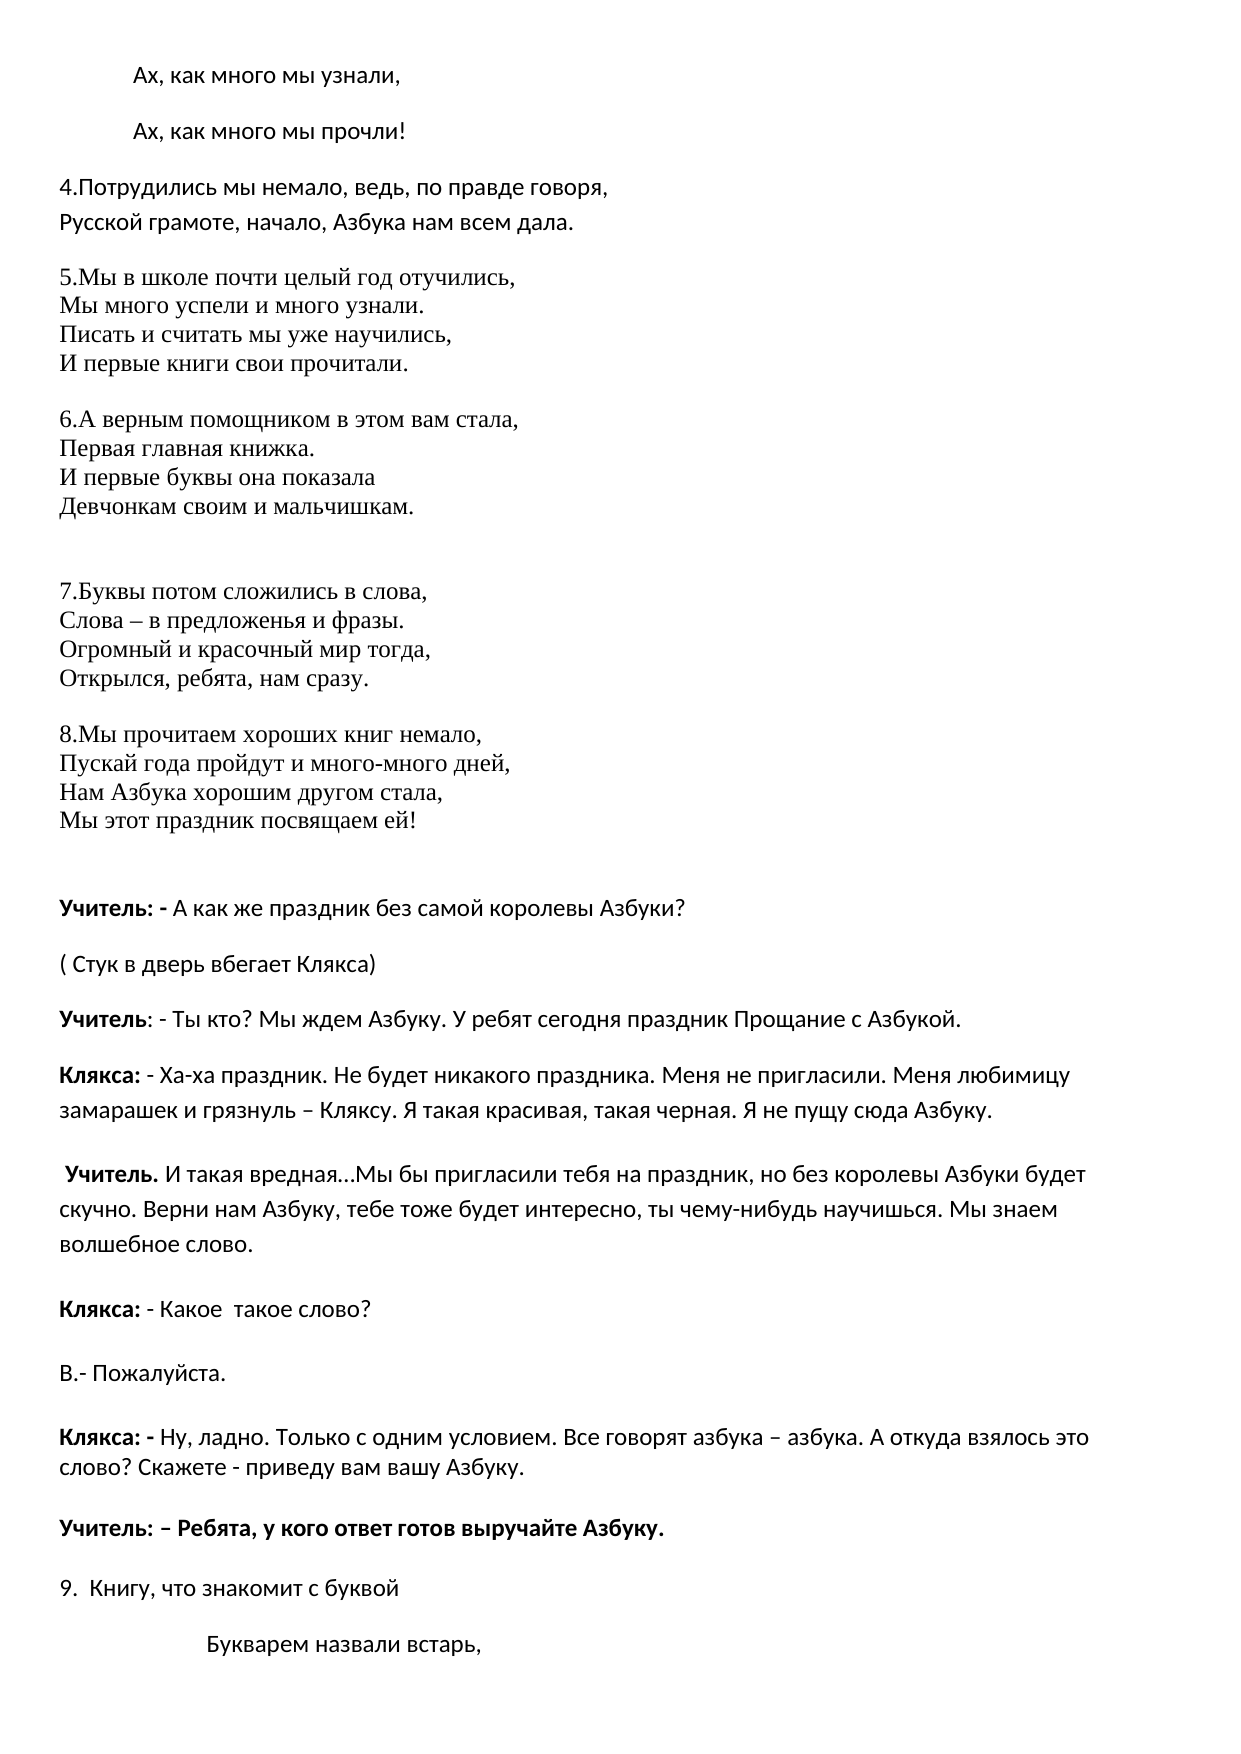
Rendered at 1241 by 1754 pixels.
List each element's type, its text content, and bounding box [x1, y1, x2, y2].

text В.- Пожалуйста. [59, 1357, 1152, 1387]
text Клякса: - Какое такое слово? [59, 1293, 1152, 1323]
text Учитель. И такая вредная…Мы бы пригласили тебя на праздник, но без королевы Азбуки будет скучно. Верни нам Азбуку, тебе тоже будет интересно, ты чему-нибудь научишься. Мы знаем волшебное слово. [59, 1158, 1152, 1259]
text Ах, как много мы прочли! [59, 115, 1152, 145]
text Учитель: - Ты кто? Мы ждем Азбуку. У ребят сегодня праздник Прощание с Азбукой. [59, 1003, 1152, 1034]
text 9. Книгу, что знакомит с буквой [59, 1572, 1152, 1602]
text Первая главная книжка. И первые буквы она показала Девчонкам своим и мальчишкам. [59, 433, 1152, 548]
text 8.Мы прочитаем хороших книг немало, Пускай года пройдут и много-много дней, Нам Азбука хорошим другом стала, Мы этот праздник посвящаем ей! [59, 719, 1152, 834]
text 5.Мы в школе почти целый год отучились, Мы много успели и много узнали. Писать и считать мы уже научились, И первые книги свои прочитали. [59, 262, 1152, 404]
text 6.А верным помощником в этом вам стала, [59, 404, 1152, 433]
text 7.Буквы потом сложились в слова, Слова – в предложенья и фразы. Огромный и красочный мир тогда, Открылся, ребята, нам сразу. [59, 576, 1152, 719]
text Учитель: - А как же праздник без самой королевы Азбуки? [59, 892, 1152, 922]
text ( Стук в дверь вбегает Клякса) [59, 948, 1152, 978]
text Букварем назвали встарь, [59, 1628, 1152, 1658]
text Учитель: – Ребята, у кого ответ готов выручайте Азбуку. [59, 1513, 1152, 1543]
text Клякса: - Ну, ладно. Только с одним условием. Все говорят азбука – азбука. А откуда взялось это слово? Скажете - приведу вам вашу Азбуку. [59, 1421, 1152, 1482]
text Клякса: - Ха-ха праздник. Не будет никакого праздника. Меня не пригласили. Меня любимицу замарашек и грязнуль – Кляксу. Я такая красивая, такая черная. Я не пущу сюда Азбуку. [59, 1059, 1152, 1125]
text 4.Потрудились мы немало, ведь, по правде говоря, Русской грамоте, начало, Азбука нам всем дала. [59, 171, 1152, 236]
text Ах, как много мы узнали, [59, 59, 1152, 89]
